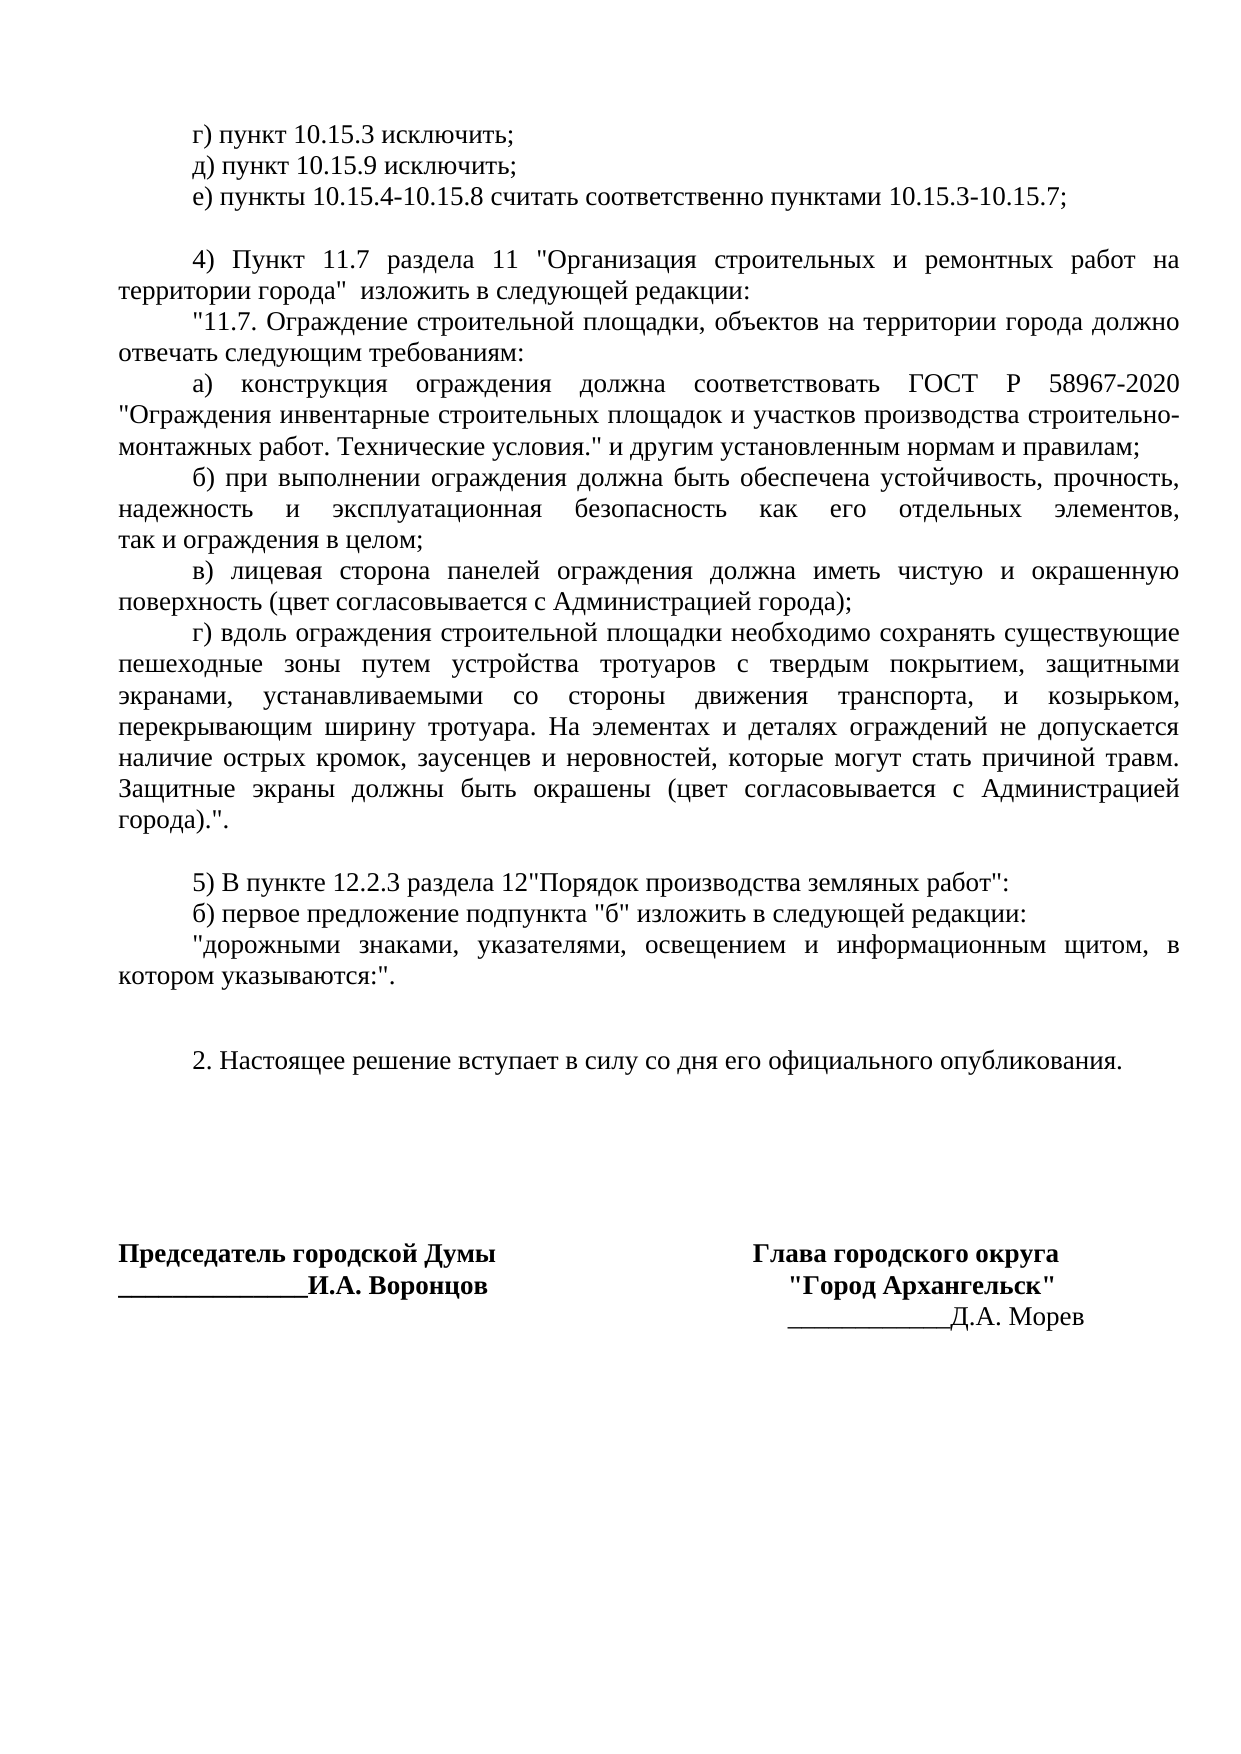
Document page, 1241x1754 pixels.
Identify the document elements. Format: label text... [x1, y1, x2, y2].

text в) лицевая сторона панелей ограждения должна иметь чистую и окрашенную поверхность (цвет согласовывается с Администрацией города); [118, 554, 1181, 616]
text 4) Пункт 11.7 раздела 11 "Организация строительных и ремонтных работ на территории города" изложить в следующей редакции: [118, 243, 1181, 305]
text г) вдоль ограждения строительной площадки необходимо сохранять существующие пешеходные зоны путем устройства тротуаров с твердым покрытием, защитными экранами, устанавливаемыми со стороны движения транспорта, и козырьком, перекрывающим ширину тротуара. На элементах и деталях ограждений не допускается наличие острых кромок, заусенцев и неровностей, которые могут стать причиной травм. Защитные экраны должны быть окрашены (цвет согласовывается с Администрацией города).". [118, 616, 1181, 834]
text Председатель городской Думы Глава городского округа [118, 1238, 1181, 1269]
text б) первое предложение подпункта "б" изложить в следующей редакции: [118, 897, 1181, 928]
text 2. Настоящее решение вступает в силу со дня его официального опубликования. [118, 1044, 1181, 1075]
text "11.7. Ограждение строительной площадки, объектов на территории города должно отвечать следующим требованиям: [118, 305, 1181, 367]
text г) пункт 10.15.3 исключить; [118, 118, 1181, 149]
text "дорожными знаками, указателями, освещением и информационным щитом, в котором указываются:". [118, 928, 1181, 990]
text е) пункты 10.15.4-10.15.8 считать соответственно пунктами 10.15.3-10.15.7; [118, 180, 1181, 212]
text а) конструкция ограждения должна соответствовать ГОСТ Р 58967-2020 "Ограждения инвентарные строительных площадок и участков производства строительно-монтажных работ. Технические условия." и другим установленным нормам и правилам; [118, 367, 1181, 461]
text д) пункт 10.15.9 исключить; [118, 149, 1181, 180]
text 5) В пункте 12.2.3 раздела 12"Порядок производства земляных работ": [118, 866, 1181, 897]
text ______________И.А. Воронцов "Город Архангельск" [118, 1269, 1181, 1300]
text ____________Д.А. Морев [118, 1300, 1181, 1331]
text б) при выполнении ограждения должна быть обеспечена устойчивость, прочность, надежность и эксплуатационная безопасность как его отдельных элементов, так и ограждения в целом; [118, 461, 1181, 554]
